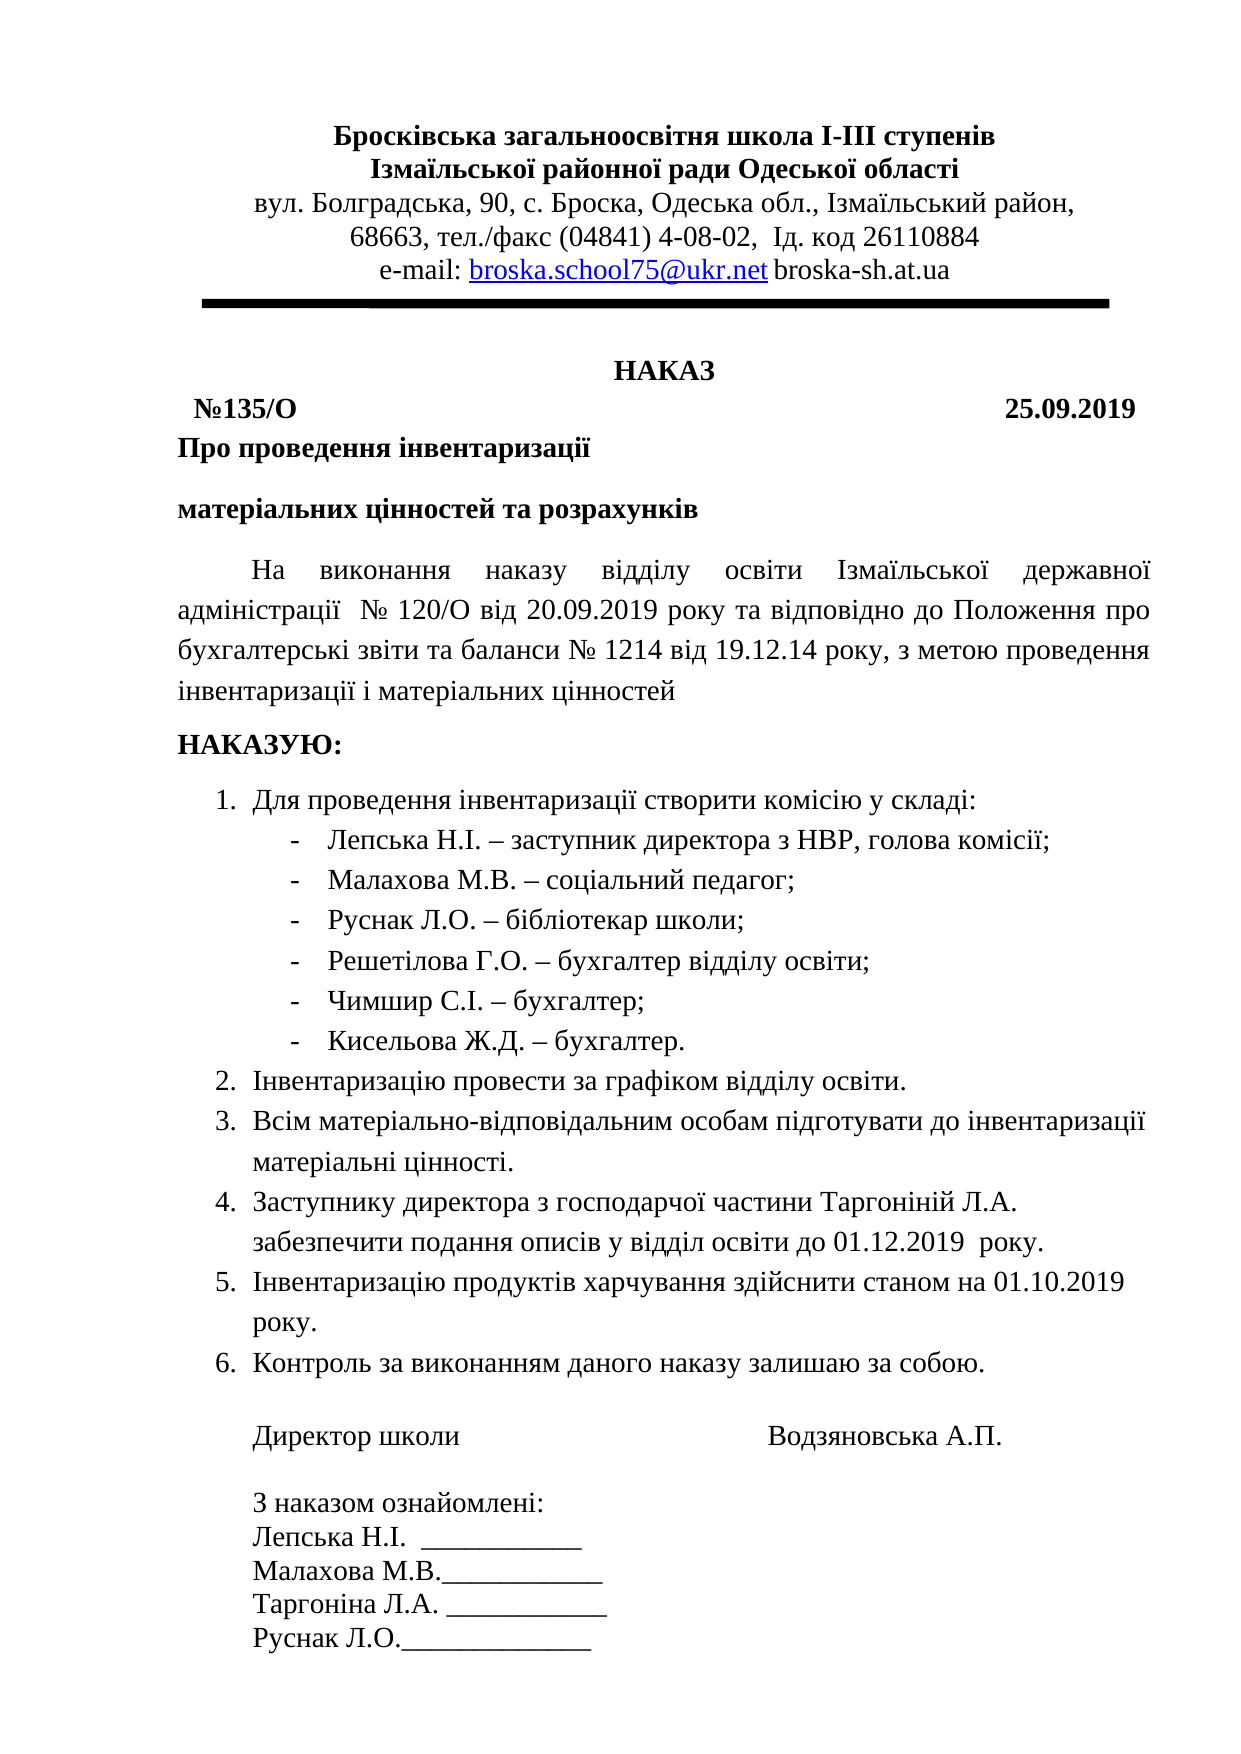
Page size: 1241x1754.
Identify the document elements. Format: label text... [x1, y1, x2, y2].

text Бросківська загальноосвітня школа І-ІІІ ступенів [177, 118, 1152, 152]
list Руснак Л.О. – бібліотекар школи; [290, 902, 1152, 936]
list Решетілова Г.О. – бухгалтер відділу освіти; [290, 943, 1152, 976]
text НАКАЗУЮ: [177, 727, 1152, 761]
text e-mail: broska.school75@ukr.net broska-sh.at.ua [177, 252, 1152, 286]
list Інвентаризацію продуктів харчування здійснити станом на 01.10.2019 року. [215, 1264, 1152, 1338]
text Про проведення інвентаризації [177, 430, 1152, 463]
text 68663, тел./факс (04841) 4-08-02, Ід. код 26110884 [177, 219, 1152, 252]
list Кисельова Ж.Д. – бухгалтер. [290, 1023, 1152, 1057]
text Малахова М.В.___________ [178, 1553, 1152, 1586]
text вул. Болградська, 90, с. Броска, Одеська обл., Ізмаїльський район, [177, 185, 1152, 219]
text З наказом ознайомлені: [178, 1486, 1152, 1519]
list Для проведення інвентаризації створити комісію у складі: [215, 782, 1152, 815]
text На виконання наказу відділу освіти Ізмаїльської державної адміністрації № 120/О від 20.09.2019 року та відповідно до Положення про бухгалтерські звіти та баланси № 1214 від 19.12.14 року, з метою проведення інвентаризації і матеріальних цінностей [177, 552, 1152, 706]
list Чимшир С.І. – бухгалтер; [290, 983, 1152, 1016]
text матеріальних цінностей та розрахунків [177, 491, 1152, 524]
list Малахова М.В. – соціальний педагог; [290, 862, 1152, 896]
text Руснак Л.О._____________ [178, 1620, 1152, 1653]
list Лепська Н.І. – заступник директора з НВР, голова комісії; [290, 822, 1152, 856]
text Ізмаїльської районної ради Одеської області [177, 152, 1152, 185]
list Заступнику директора з господарчої частини Таргоніній Л.А. забезпечити подання описів у відділ освіти до 01.12.2019 року. [215, 1184, 1152, 1258]
text Директор школи Водзяновська А.П. [178, 1418, 1152, 1452]
list Інвентаризацію провести за графіком відділу освіти. [215, 1063, 1152, 1097]
text НАКАЗ [177, 353, 1152, 386]
text Таргоніна Л.А. ___________ [178, 1586, 1152, 1620]
list Всім матеріально-відповідальним особам підготувати до інвентаризації матеріальні цінності. [215, 1103, 1152, 1177]
text Лепська Н.І. ___________ [178, 1519, 1152, 1553]
text №135/О 25.09.2019 [177, 391, 1152, 425]
list Контроль за виконанням даного наказу залишаю за собою. [215, 1345, 1152, 1378]
